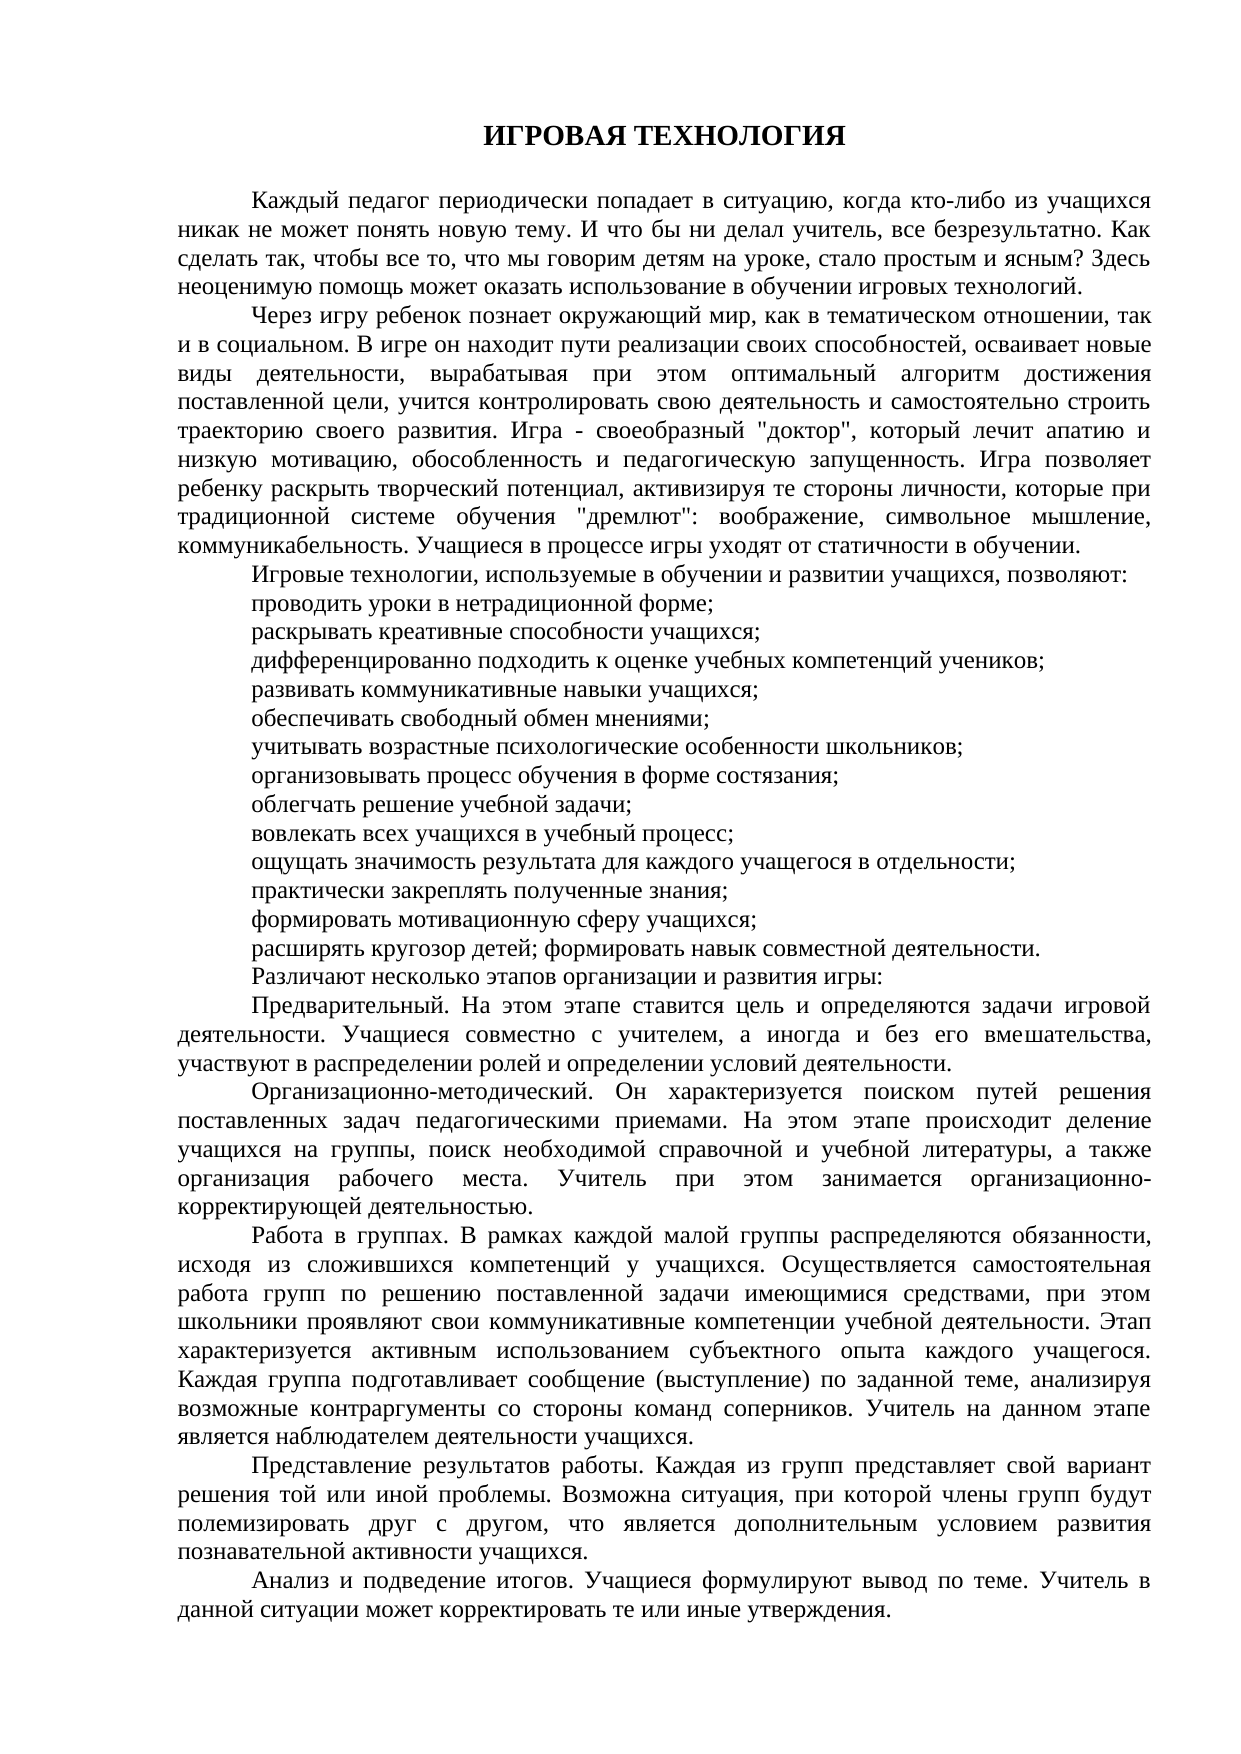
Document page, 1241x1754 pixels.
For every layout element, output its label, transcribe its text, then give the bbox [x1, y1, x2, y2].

text Различают несколько этапов организации и развития игры: [177, 961, 1152, 990]
text формировать мотивационную сферу учащихся; [177, 904, 1152, 933]
text практически закреплять полученные знания; [177, 875, 1152, 904]
text Организационно-методический. Он характеризуется поиском путей решения поставленных задач педагогическими приемами. На этом этапе происходит деление учащихся на группы, поиск необходимой справочной и учебной литературы, а также организация рабочего места. Учитель при этом занимается организационно-корректирующей деятельностью. [177, 1076, 1152, 1220]
text проводить уроки в нетрадиционной форме; [177, 588, 1152, 616]
text Через игру ребенок познает окружающий мир, как в тематическом отношении, так и в социальном. В игре он находит пути реализации своих способностей, осваивает новые виды деятельности, вырабатывая при этом оптимальный алгоритм достижения поставленной цели, учится контролировать свою деятельность и самостоятельно строить траекторию своего развития. Игра - своеобразный "доктор", который лечит апатию и низкую мотивацию, обособленность и педагогическую запущенность. Игра позволяет ребенку раскрыть творческий потенциал, активизируя те стороны личности, которые при традиционной системе обучения "дремлют": воображение, символьное мышление, коммуникабельность. Учащиеся в процессе игры уходят от статичности в обучении. [177, 300, 1152, 559]
text облегчать решение учебной задачи; [177, 789, 1152, 818]
text развивать коммуникативные навыки учащихся; [177, 674, 1152, 703]
text дифференцированно подходить к оценке учебных компетенций учеников; [177, 645, 1152, 674]
text ИГРОВАЯ ТЕХНОЛОГИЯ [177, 118, 1152, 152]
text обеспечивать свободный обмен мнениями; [177, 703, 1152, 731]
text вовлекать всех учащихся в учебный процесс; [177, 818, 1152, 846]
text ощущать значимость результата для каждого учащегося в отдельности; [177, 846, 1152, 875]
text Каждый педагог периодически попадает в ситуацию, когда кто-либо из учащихся никак не может понять новую тему. И что бы ни делал учитель, все безрезультатно. Как сделать так, чтобы все то, что мы говорим детям на уроке, стало простым и ясным? Здесь неоценимую помощь может оказать использование в обучении игровых технологий. [177, 185, 1152, 300]
text учитывать возрастные психологические особенности школьников; [177, 731, 1152, 760]
text расширять кругозор детей; формировать навык совместной деятельности. [177, 933, 1152, 961]
text организовывать процесс обучения в форме состязания; [177, 760, 1152, 789]
text раскрывать креативные способности учащихся; [177, 616, 1152, 645]
text Работа в группах. В рамках каждой малой группы распределяются обязанности, исходя из сложившихся компетенций у учащихся. Осуществляется самостоятельная работа групп по решению поставленной задачи имеющимися средствами, при этом школьники проявляют свои коммуникативные компетенции учебной деятельности. Этап характеризуется активным использованием субъектного опыта каждого учащегося. Каждая группа подготавливает сообщение (выступление) по заданной теме, анализируя возможные контраргументы со стороны команд соперников. Учитель на данном этапе является наблюдателем деятельности учащихся. [177, 1220, 1152, 1450]
text Анализ и подведение итогов. Учащиеся формулируют вывод по теме. Учитель в данной ситуации может корректировать те или иные утверждения. [177, 1565, 1152, 1623]
text Игровые технологии, используемые в обучении и развитии учащихся, позволяют: [177, 559, 1152, 588]
text Предварительный. На этом этапе ставится цель и определяются задачи игровой деятельности. Учащиеся совместно с учителем, а иногда и без его вмешательства, участвуют в распределении ролей и определении условий деятельности. [177, 990, 1152, 1076]
text Представление результатов работы. Каждая из групп представляет свой вариант решения той или иной проблемы. Возможна ситуация, при которой члены групп будут полемизировать друг с другом, что является дополнительным условием развития познавательной активности учащихся. [177, 1450, 1152, 1565]
